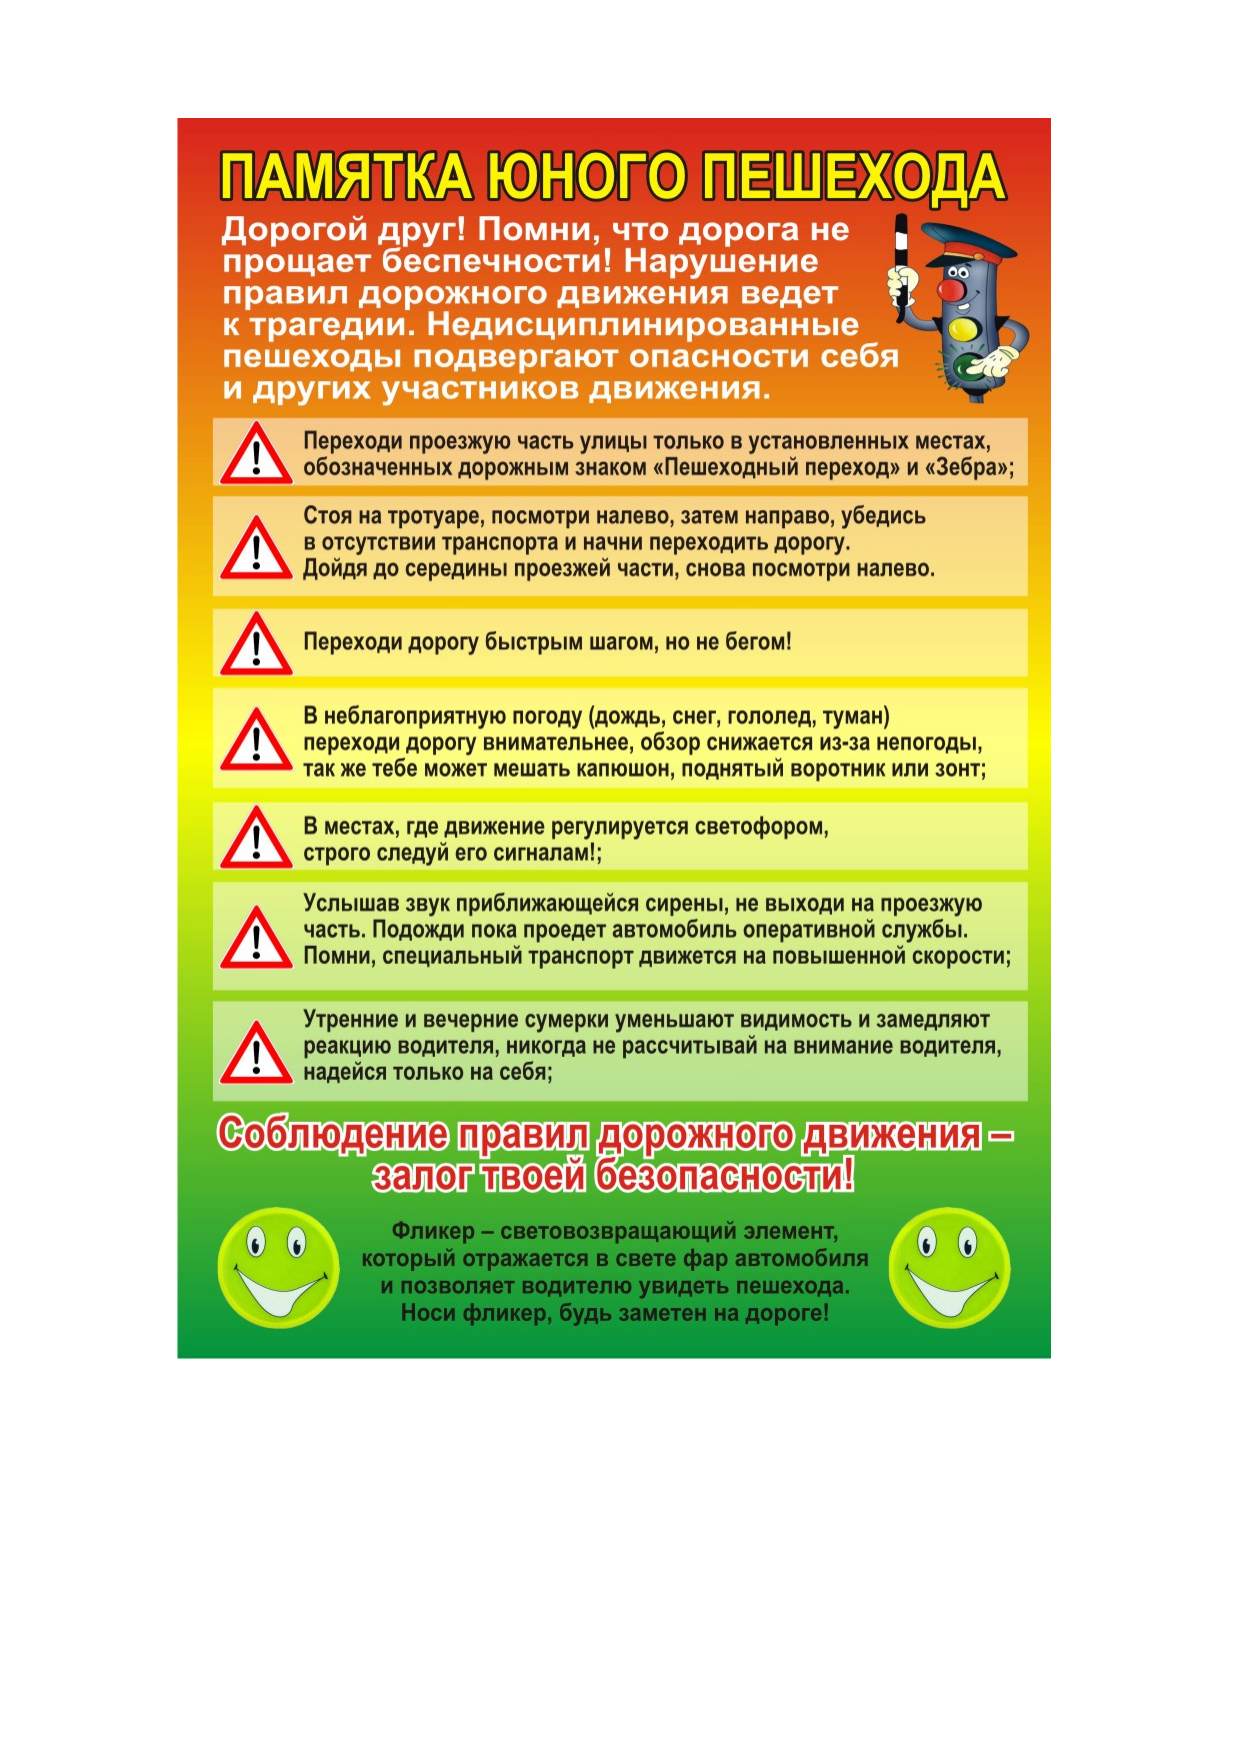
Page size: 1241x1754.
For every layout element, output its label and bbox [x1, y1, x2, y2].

picture [177, 118, 1051, 1359]
